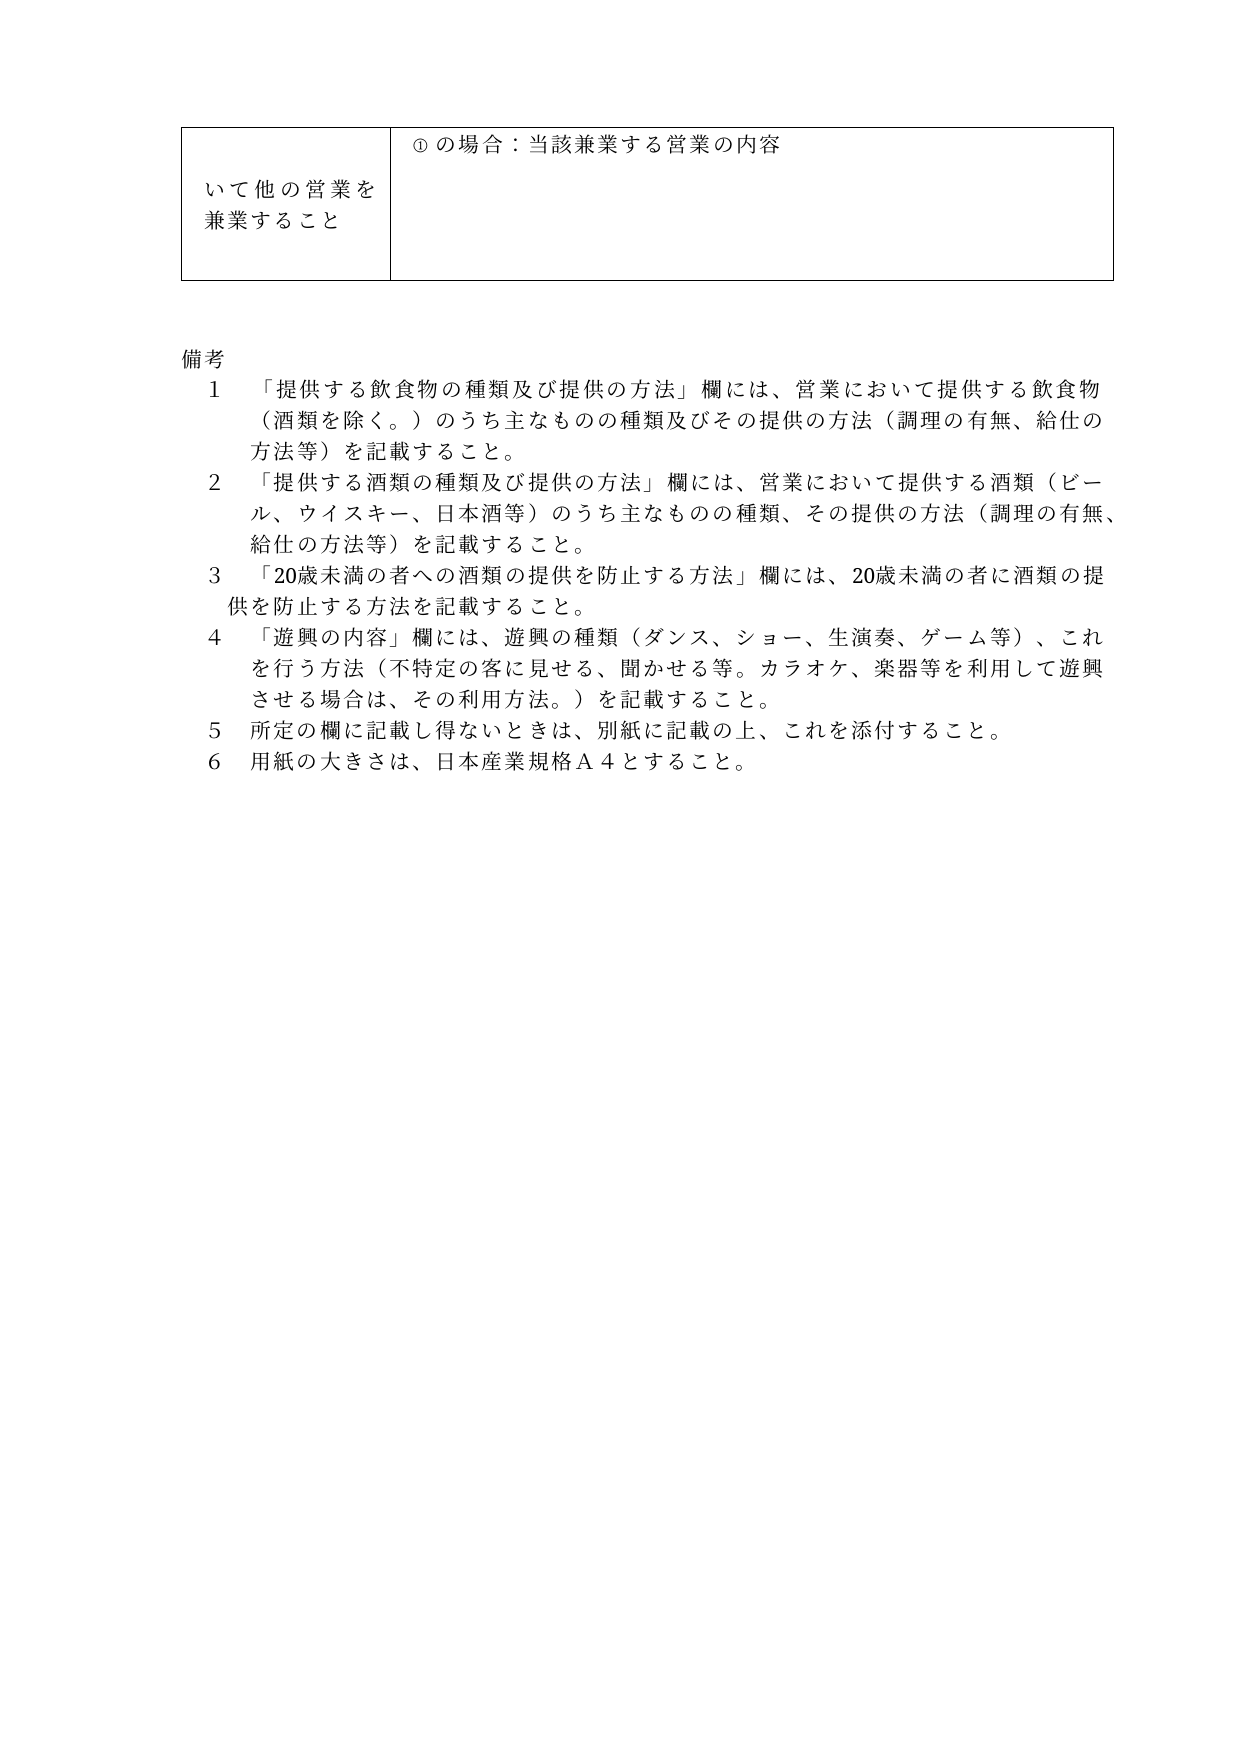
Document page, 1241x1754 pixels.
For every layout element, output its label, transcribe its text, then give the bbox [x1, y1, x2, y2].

table_cell ①の場合：当該兼業する営業の内容 [391, 128, 1113, 279]
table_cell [182, 128, 390, 279]
text ３ 「20歳未満の者への酒類の提供を防止する方法」欄には、20歳未満の者に酒類の提供を防止する方法を記載すること。 [181, 559, 1106, 621]
text 備考 [181, 342, 1106, 373]
text ２ 「提供する酒類の種類及び提供の方法」欄には、営業において提供する酒類（ビール、ウイスキー、日本酒等）のうち主なものの種類、その提供の方法（調理の有無、給仕の方法等）を記載すること。 [181, 466, 1106, 559]
text １ 「提供する飲食物の種類及び提供の方法」欄には、営業において提供する飲食物（酒類を除く。）のうち主なものの種類及びその提供の方法（調理の有無、給仕の方法等）を記載すること。 [181, 373, 1106, 466]
text ４ 「遊興の内容」欄には、遊興の種類（ダンス、ショー、生演奏、ゲーム等）、これを行う方法（不特定の客に見せる、聞かせる等。カラオケ、楽器等を利用して遊興させる場合は、その利用方法。）を記載すること。 [181, 621, 1106, 714]
text ５ 所定の欄に記載し得ないときは、別紙に記載の上、これを添付すること。 [181, 714, 1106, 745]
text ６ 用紙の大きさは、日本産業規格Ａ４とすること。 [181, 745, 1106, 776]
